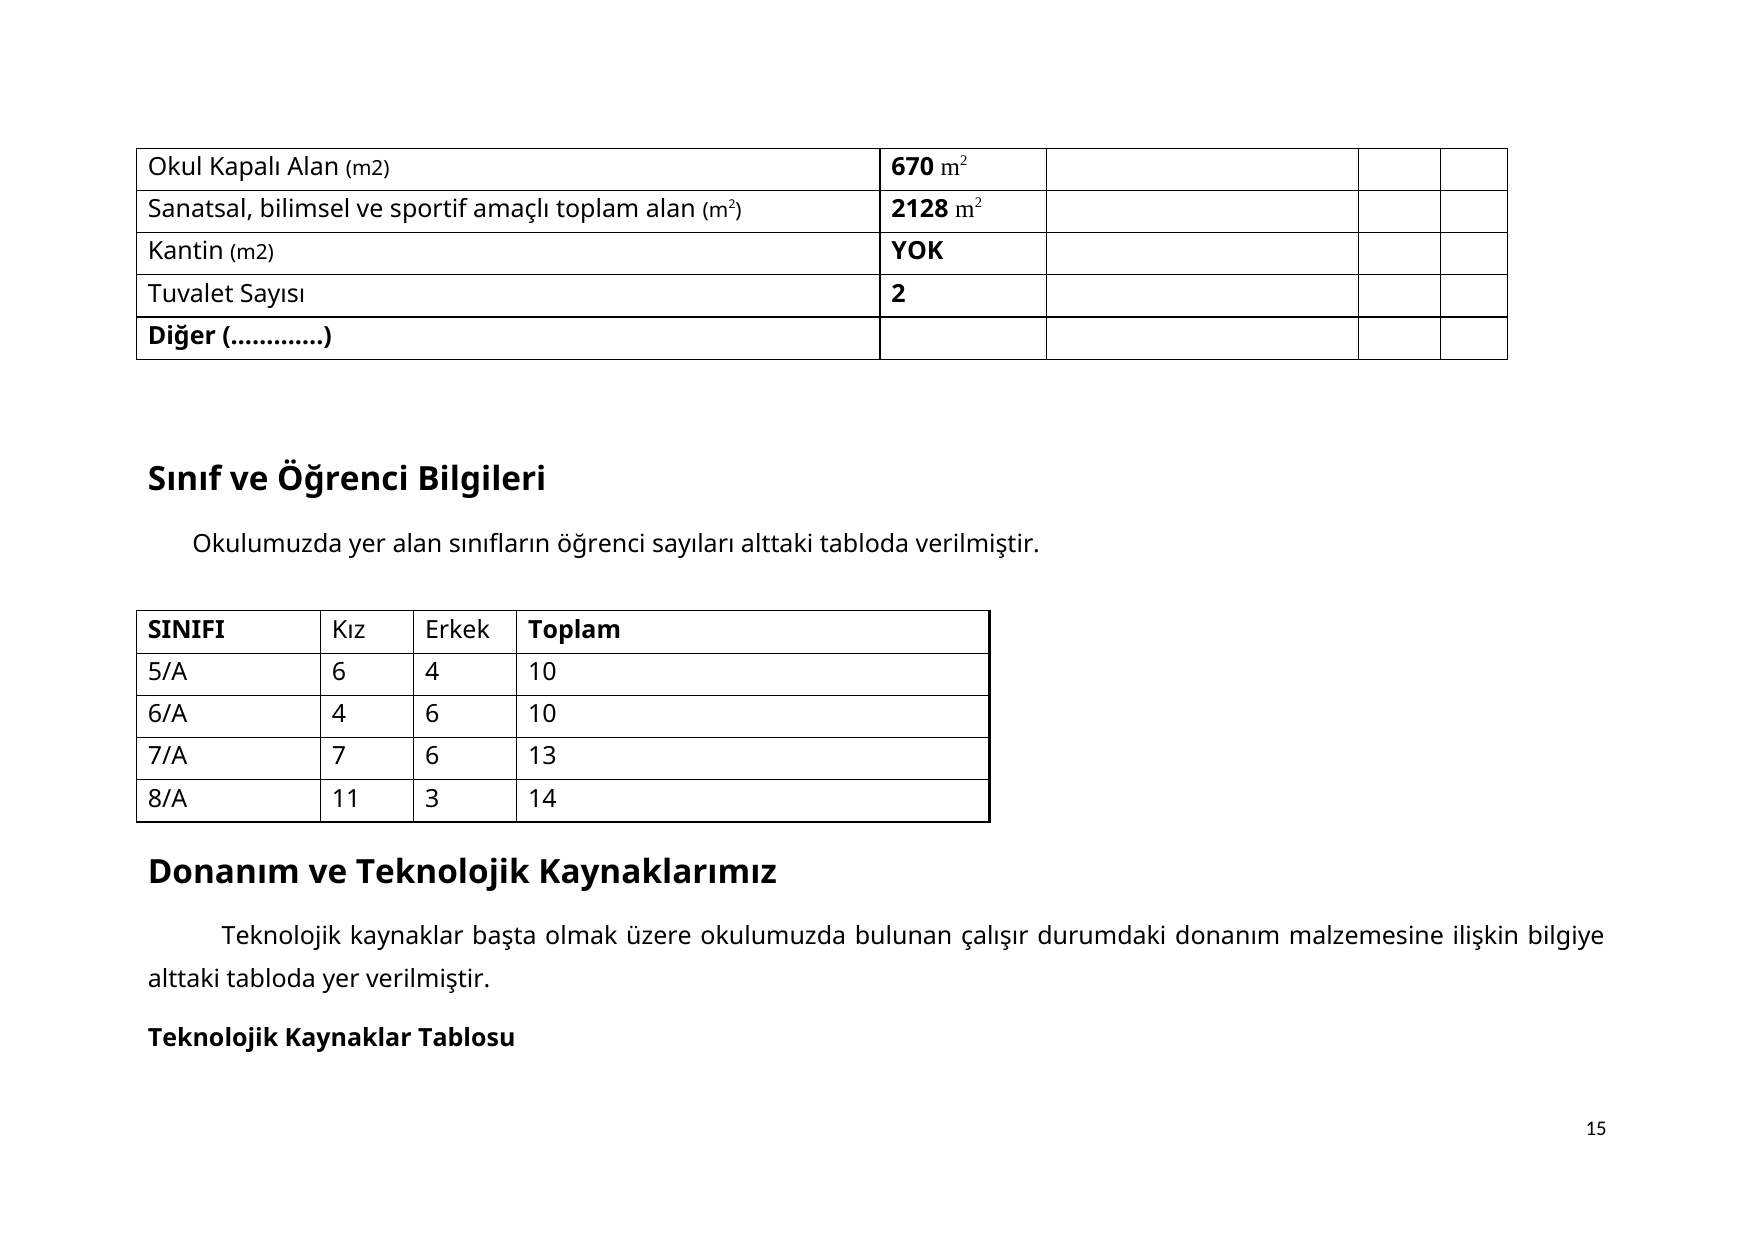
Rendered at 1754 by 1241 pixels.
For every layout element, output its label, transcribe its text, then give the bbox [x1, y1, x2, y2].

table_cell 5/A [137, 654, 320, 695]
table_cell 13 [517, 738, 988, 779]
table_cell [1047, 191, 1358, 232]
table_header Erkek [414, 611, 516, 653]
subtitle Donanım ve Teknolojik Kaynaklarımız [148, 847, 1606, 893]
table_cell [1047, 149, 1358, 190]
table_cell [1047, 275, 1358, 316]
table_cell 3 [414, 780, 516, 821]
table_cell 670 m2 [881, 149, 1046, 190]
table_header Kız [321, 611, 413, 653]
table_cell 14 [517, 780, 988, 821]
table_cell 10 [517, 696, 988, 737]
table_cell 4 [321, 696, 413, 737]
table_cell 8/A [137, 780, 320, 821]
table_cell [1441, 275, 1507, 316]
table_cell [1441, 233, 1507, 274]
table_cell Tuvalet Sayısı [137, 275, 879, 316]
table_cell 2 [881, 275, 1046, 316]
text Okulumuzda yer alan sınıfların öğrenci sayıları alttaki tabloda verilmiştir. [148, 525, 1606, 559]
table_cell [1359, 149, 1440, 190]
table_cell [1359, 275, 1440, 316]
table_cell 6 [414, 696, 516, 737]
table_cell [1359, 191, 1440, 232]
table_cell Diğer (………….) [137, 318, 879, 358]
table_cell 6 [414, 738, 516, 779]
table_cell 11 [321, 780, 413, 821]
table_header SINIFI [137, 611, 320, 653]
table_cell 10 [517, 654, 988, 695]
text Teknolojik kaynaklar başta olmak üzere okulumuzda bulunan çalışır durumdaki donanım malzemesine ilişkin bilgiye alttaki tabloda yer verilmiştir. [148, 918, 1606, 994]
table_cell [1359, 318, 1440, 358]
table_cell 7/A [137, 738, 320, 779]
table_cell Kantin (m2) [137, 233, 879, 274]
table_cell [1441, 318, 1507, 358]
table_cell Sanatsal, bilimsel ve sportif amaçlı toplam alan (m2) [137, 191, 879, 232]
table_cell 6 [321, 654, 413, 695]
table_cell 2128 m2 [881, 191, 1046, 232]
table_cell [1441, 191, 1507, 232]
text Teknolojik Kaynaklar Tablosu [148, 1019, 1606, 1053]
subtitle Sınıf ve Öğrenci Bilgileri [148, 455, 1606, 500]
table_cell 4 [414, 654, 516, 695]
table_header Toplam [517, 611, 988, 653]
table_cell 6/A [137, 696, 320, 737]
table_cell [1359, 233, 1440, 274]
table_cell [1047, 318, 1358, 358]
table_cell YOK [881, 233, 1046, 274]
table_cell [1047, 233, 1358, 274]
table_cell [1441, 149, 1507, 190]
table_cell [881, 318, 1046, 358]
table_cell 7 [321, 738, 413, 779]
table_cell Okul Kapalı Alan (m2) [137, 149, 879, 190]
